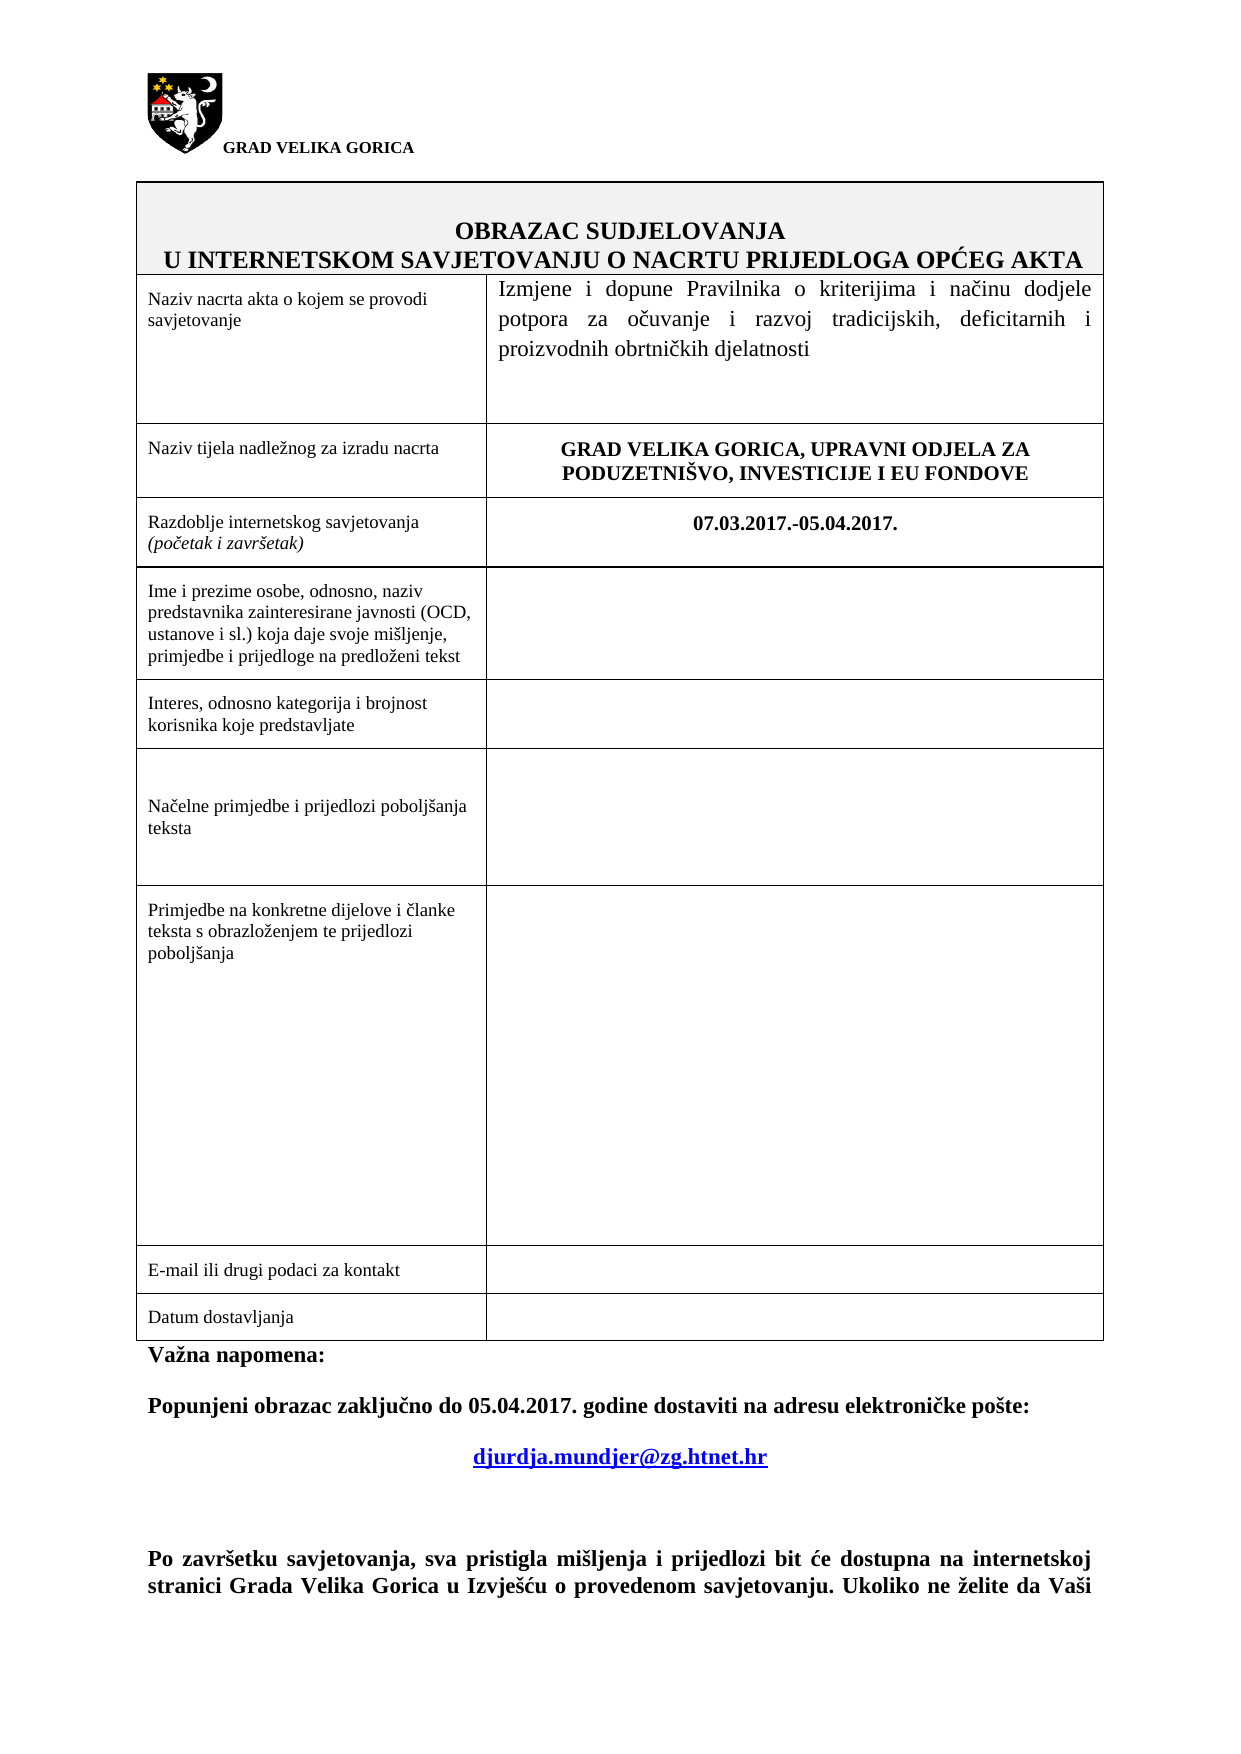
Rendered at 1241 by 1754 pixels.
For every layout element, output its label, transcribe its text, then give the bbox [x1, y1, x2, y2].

table_cell Naziv nacrta akta o kojem se provodi savjetovanje [137, 275, 486, 423]
table_cell Izmjene i dopune Pravilnika o kriterijima i načinu dodjele potpora za očuvanje i razvoj tradicijskih, deficitarnih i proizvodnih obrtničkih djelatnosti [487, 275, 1103, 423]
table_cell [487, 886, 1103, 1245]
table_cell [487, 1294, 1103, 1340]
table_cell Interes, odnosno kategorija i brojnost korisnika koje predstavljate [137, 680, 486, 748]
table_cell [487, 680, 1103, 748]
text Važna napomena: [148, 1341, 1093, 1368]
table_cell Načelne primjedbe i prijedlozi poboljšanja teksta [137, 749, 486, 885]
picture [147, 73, 223, 154]
table_cell [487, 1246, 1103, 1293]
table_cell Primjedbe na konkretne dijelove i članke teksta s obrazloženjem te prijedlozi poboljšanja [137, 886, 486, 1245]
table_cell Datum dostavljanja [137, 1294, 486, 1340]
table_cell Razdoblje internetskog savjetovanja (početak i završetak) [137, 498, 486, 566]
table_cell GRAD VELIKA GORICA, UPRAVNI ODJELA ZA PODUZETNIŠVO, INVESTICIJE I EU FONDOVE [487, 424, 1103, 497]
text djurdja.mundjer@zg.htnet.hr [148, 1443, 1093, 1470]
table_cell Naziv tijela nadležnog za izradu nacrta [137, 424, 486, 497]
text Popunjeni obrazac zaključno do 05.04.2017. godine dostaviti na adresu elektroničke pošte: [148, 1392, 1093, 1419]
table_header OBRAZAC SUDJELOVANJA U INTERNETSKOM SAVJETOVANJU O NACRTU PRIJEDLOGA OPĆEG AKTA [137, 183, 1103, 274]
table_cell 07.03.2017.-05.04.2017. [487, 498, 1103, 566]
table_cell Ime i prezime osobe, odnosno, naziv predstavnika zainteresirane javnosti (OCD, ustanove i sl.) koja daje svoje mišljenje, primjedbe i prijedloge na predloženi tekst [137, 568, 486, 679]
table_cell E-mail ili drugi podaci za kontakt [137, 1246, 486, 1293]
table_cell [487, 568, 1103, 679]
table_cell [487, 749, 1103, 885]
